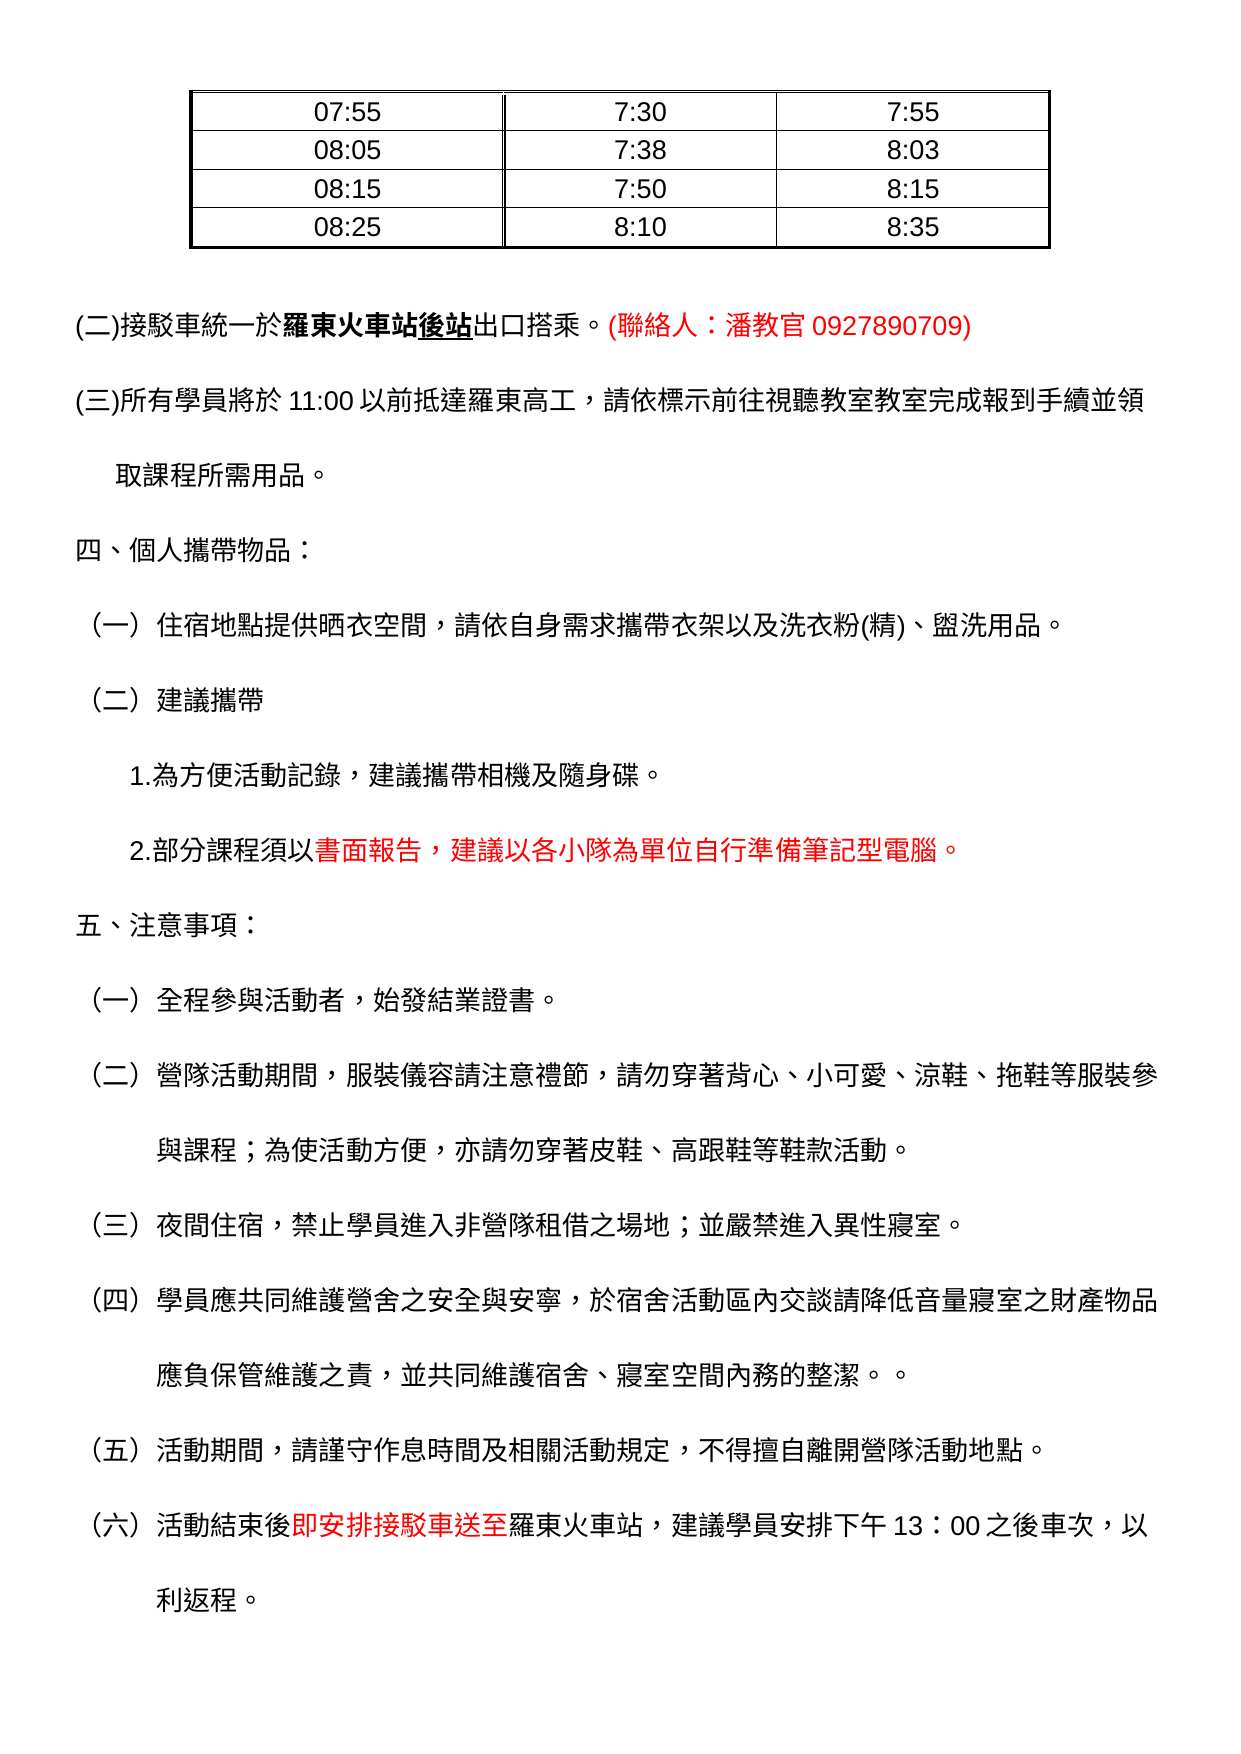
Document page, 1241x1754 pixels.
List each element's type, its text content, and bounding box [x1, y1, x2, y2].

table_cell 8:10 [506, 208, 776, 246]
table_cell 7:30 [504, 93, 776, 130]
table_cell 08:15 [193, 170, 502, 207]
table_cell 8:15 [777, 170, 1048, 207]
text 四、個人攜帶物品： [75, 511, 1165, 586]
text 五、注意事項： [75, 886, 1165, 961]
text 取課程所需用品。 [75, 436, 1165, 511]
table_cell 7:38 [506, 131, 776, 169]
table_cell 7:50 [506, 170, 776, 207]
text （三）夜間住宿，禁止學員進入非營隊租借之場地；並嚴禁進入異性寢室。 [75, 1186, 1165, 1261]
table_cell 8:03 [777, 131, 1048, 169]
text (三)所有學員將於11:00以前抵達羅東高工，請依標示前往視聽教室教室完成報到手續並領 [75, 361, 1165, 436]
text （二）建議攜帶 [75, 661, 1165, 736]
table_cell 08:05 [193, 131, 502, 169]
table_cell 8:35 [777, 208, 1048, 246]
text 2.部分課程須以書面報告，建議以各小隊為單位自行準備筆記型電腦。 [75, 811, 1165, 886]
text （一）全程參與活動者，始發結業證書。 [75, 961, 1165, 1036]
text （五）活動期間，請謹守作息時間及相關活動規定，不得擅自離開營隊活動地點。 [75, 1411, 1165, 1486]
text （一）住宿地點提供晒衣空間，請依自身需求攜帶衣架以及洗衣粉(精)、盥洗用品。 [75, 586, 1165, 661]
table_cell 07:55 [193, 91, 504, 130]
text (二)接駁車統一於羅東火車站後站出口搭乘。(聯絡人：潘教官0927890709) [75, 286, 1165, 361]
table_cell 7:55 [777, 93, 1048, 130]
text （二）營隊活動期間，服裝儀容請注意禮節，請勿穿著背心、小可愛、涼鞋、拖鞋等服裝參與課程；為使活動方便，亦請勿穿著皮鞋、高跟鞋等鞋款活動。 [75, 1036, 1165, 1186]
text 1.為方便活動記錄，建議攜帶相機及隨身碟。 [75, 736, 1165, 811]
text （四）學員應共同維護營舍之安全與安寧，於宿舍活動區內交談請降低音量寢室之財產物品應負保管維護之責，並共同維護宿舍、寢室空間內務的整潔。。 [75, 1261, 1165, 1411]
text （六）活動結束後即安排接駁車送至羅東火車站，建議學員安排下午13：00之後車次，以利返程。 [75, 1486, 1165, 1636]
table_cell 08:25 [193, 208, 502, 246]
